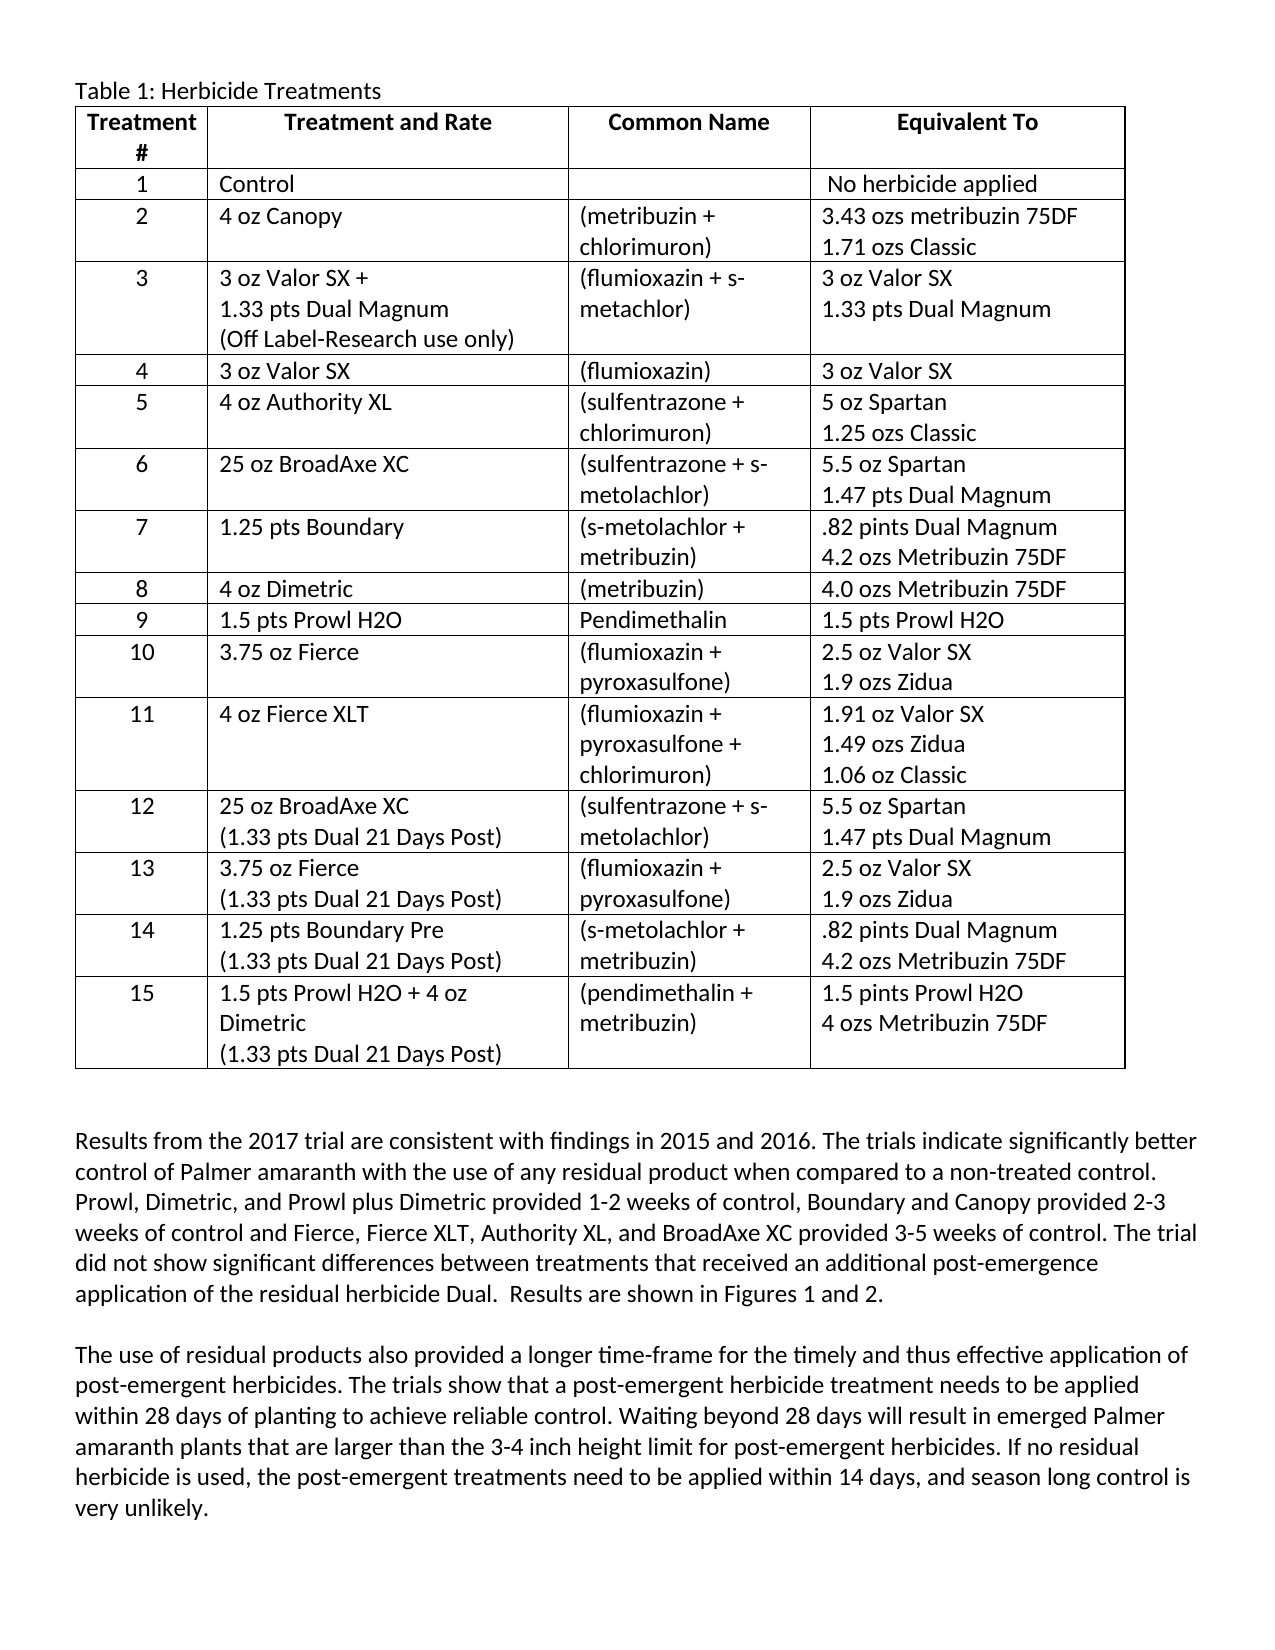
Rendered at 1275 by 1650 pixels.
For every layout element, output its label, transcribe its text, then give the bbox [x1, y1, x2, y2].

table_cell (flumioxazin + s-metachlor) [569, 262, 810, 354]
table_cell 3.75 oz Fierce (1.33 pts Dual 21 Days Post) [208, 853, 568, 914]
table_cell 1.25 pts Boundary Pre (1.33 pts Dual 21 Days Post) [208, 915, 568, 976]
table_cell 3 oz Valor SX [208, 355, 568, 385]
table_cell 2.5 oz Valor SX 1.9 ozs Zidua [811, 853, 1124, 914]
table_cell 1.5 pts Prowl H2O + 4 oz Dimetric (1.33 pts Dual 21 Days Post) [208, 977, 568, 1068]
table_cell 5 oz Spartan 1.25 ozs Classic [811, 386, 1124, 447]
table_cell Pendimethalin [569, 604, 810, 635]
table_cell 3 oz Valor SX [811, 355, 1124, 385]
table_header Treatment and Rate [208, 107, 568, 168]
table_cell 9 [76, 604, 207, 635]
table_cell (flumioxazin + pyroxasulfone + chlorimuron) [569, 698, 810, 789]
text Results from the 2017 trial are consistent with findings in 2015 and 2016. The trials indicate significantly better control of Palmer amaranth with the use of any residual product when compared to a non-treated control. Prowl, Dimetric, and Prowl plus Dimetric provided 1-2 weeks of control, Boundary and Canopy provided 2-3 weeks of control and Fierce, Fierce XLT, Authority XL, and BroadAxe XC provided 3-5 weeks of control. The trial did not show significant differences between treatments that received an additional post-emergence application of the residual herbicide Dual. Results are shown in Figures 1 and 2. [75, 1125, 1200, 1308]
table_cell 25 oz BroadAxe XC (1.33 pts Dual 21 Days Post) [208, 791, 568, 852]
table_cell (flumioxazin + pyroxasulfone) [569, 853, 810, 914]
table_cell 10 [76, 636, 207, 697]
table_cell (pendimethalin + metribuzin) [569, 977, 810, 1068]
table_cell (sulfentrazone + s-metolachlor) [569, 791, 810, 852]
table_cell 1.5 pts Prowl H2O [811, 604, 1124, 635]
table_cell (s-metolachlor + metribuzin) [569, 915, 810, 976]
table_cell (sulfentrazone + s-metolachlor) [569, 449, 810, 509]
table_cell 4 oz Dimetric [208, 573, 568, 603]
table_cell (flumioxazin + pyroxasulfone) [569, 636, 810, 697]
table_cell 15 [76, 977, 207, 1068]
table_cell 4 oz Fierce XLT [208, 698, 568, 789]
table_cell 3.75 oz Fierce [208, 636, 568, 697]
table_cell .82 pints Dual Magnum 4.2 ozs Metribuzin 75DF [811, 915, 1124, 976]
table_cell 12 [76, 791, 207, 852]
table_cell 4 oz Authority XL [208, 386, 568, 447]
table_cell 4 oz Canopy [208, 200, 568, 261]
table_cell 5 [76, 386, 207, 447]
table_cell 4.0 ozs Metribuzin 75DF [811, 573, 1124, 603]
table_cell 14 [76, 915, 207, 976]
table_cell 7 [76, 511, 207, 572]
table_cell 11 [76, 698, 207, 789]
table_cell 1.5 pts Prowl H2O [208, 604, 568, 635]
table_cell .82 pints Dual Magnum 4.2 ozs Metribuzin 75DF [811, 511, 1124, 572]
text The use of residual products also provided a longer time-frame for the timely and thus effective application of post-emergent herbicides. The trials show that a post-emergent herbicide treatment needs to be applied within 28 days of planting to achieve reliable control. Waiting beyond 28 days will result in emerged Palmer amaranth plants that are larger than the 3-4 inch height limit for post-emergent herbicides. If no residual herbicide is used, the post-emergent treatments need to be applied within 14 days, and season long control is very unlikely. [75, 1339, 1200, 1522]
table_cell No herbicide applied [811, 169, 1124, 199]
table_cell [569, 169, 810, 199]
table_header Treatment # [76, 107, 207, 168]
table_cell 4 [76, 355, 207, 385]
table_cell 1.5 pints Prowl H2O 4 ozs Metribuzin 75DF [811, 977, 1124, 1068]
table_cell (flumioxazin) [569, 355, 810, 385]
table_cell 25 oz BroadAxe XC [208, 449, 568, 509]
table_cell 6 [76, 449, 207, 509]
table_cell 8 [76, 573, 207, 603]
table_cell 2 [76, 200, 207, 261]
table_cell 3 oz Valor SX + 1.33 pts Dual Magnum (Off Label-Research use only) [208, 262, 568, 354]
table_cell (metribuzin) [569, 573, 810, 603]
table_cell (metribuzin + chlorimuron) [569, 200, 810, 261]
table_cell 1 [76, 169, 207, 199]
table_cell 3.43 ozs metribuzin 75DF 1.71 ozs Classic [811, 200, 1124, 261]
table_cell 2.5 oz Valor SX 1.9 ozs Zidua [811, 636, 1124, 697]
table_cell (sulfentrazone + chlorimuron) [569, 386, 810, 447]
table_cell 5.5 oz Spartan 1.47 pts Dual Magnum [811, 449, 1124, 509]
table_cell (s-metolachlor + metribuzin) [569, 511, 810, 572]
text Table 1: Herbicide Treatments [75, 75, 1200, 106]
table_cell 13 [76, 853, 207, 914]
table_header Equivalent To [811, 107, 1124, 168]
table_cell Control [208, 169, 568, 199]
table_cell 1.91 oz Valor SX 1.49 ozs Zidua 1.06 oz Classic [811, 698, 1124, 789]
table_cell 3 oz Valor SX 1.33 pts Dual Magnum [811, 262, 1124, 354]
table_cell 3 [76, 262, 207, 354]
table_cell 1.25 pts Boundary [208, 511, 568, 572]
table_cell 5.5 oz Spartan 1.47 pts Dual Magnum [811, 791, 1124, 852]
table_header Common Name [569, 107, 810, 168]
